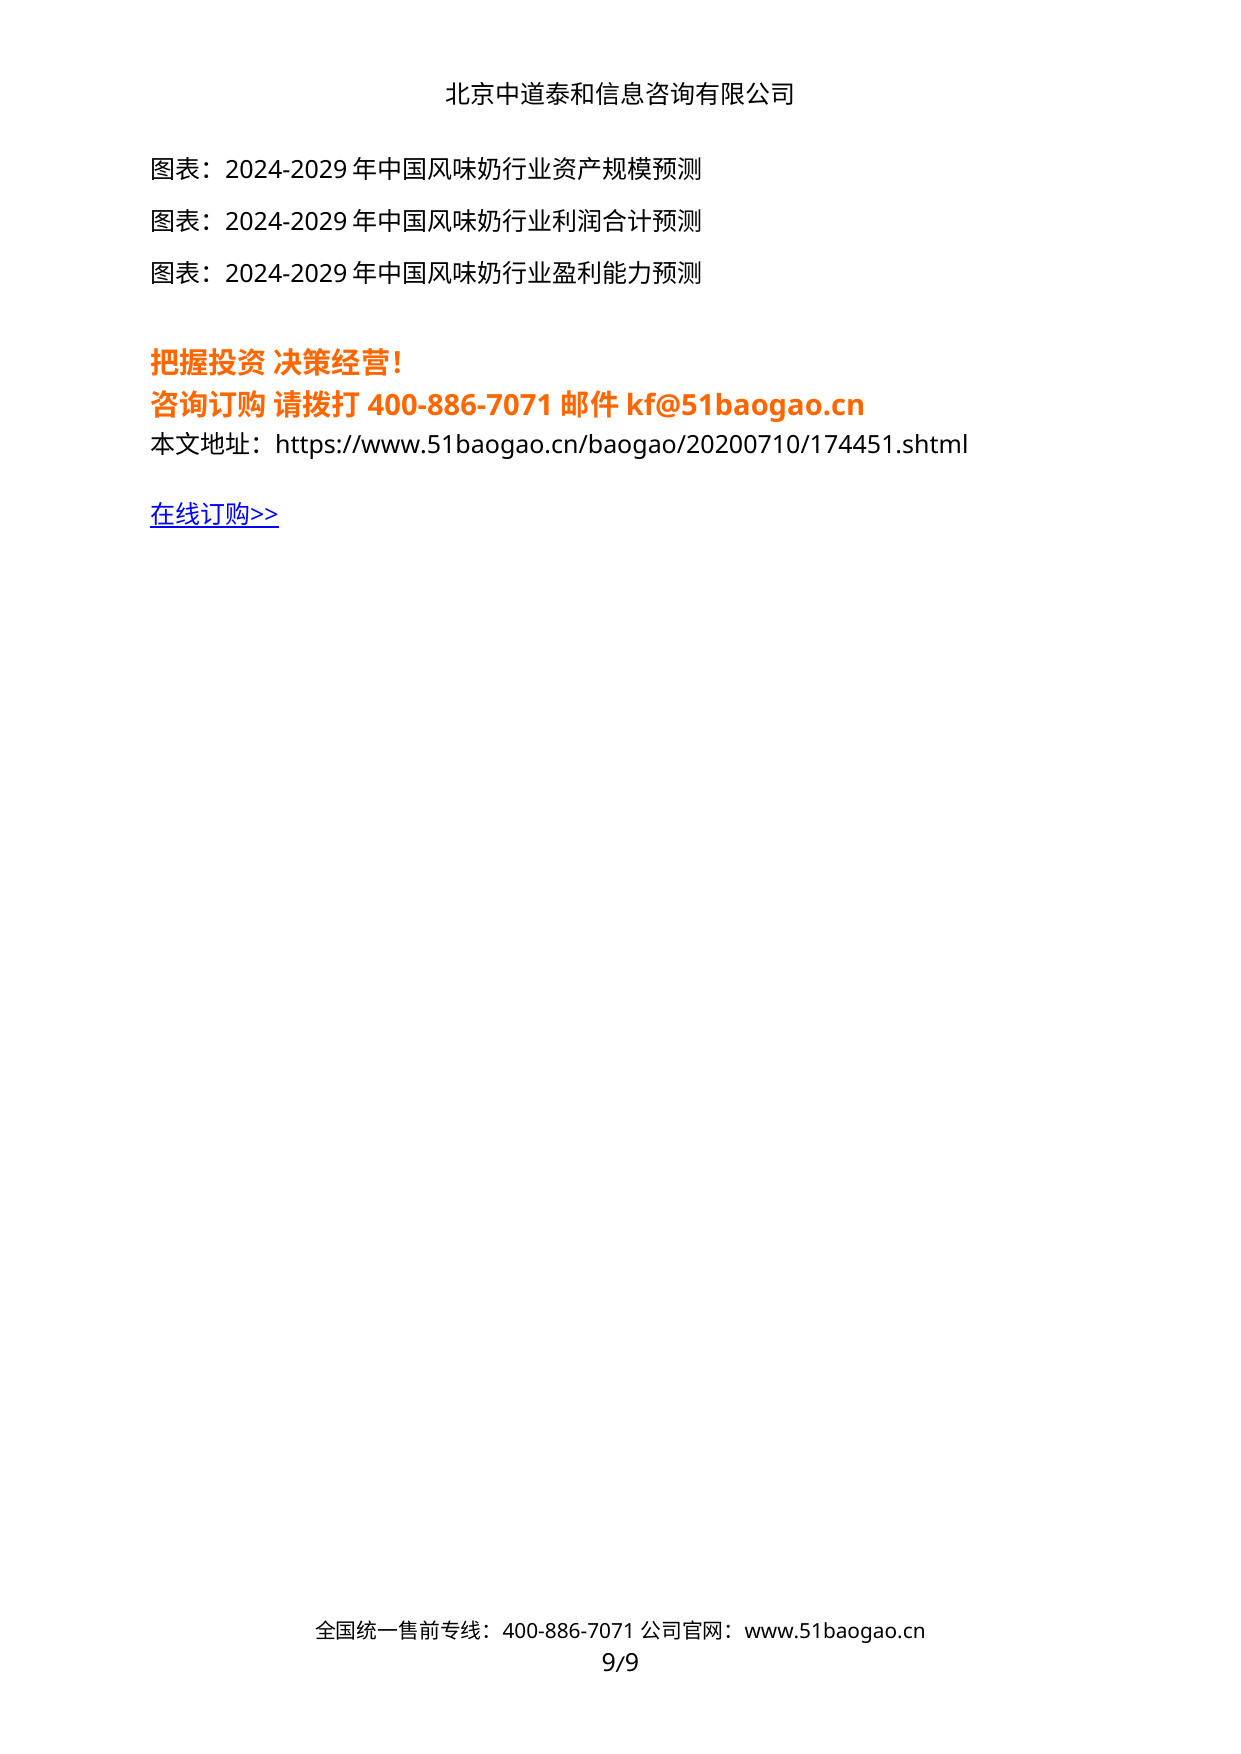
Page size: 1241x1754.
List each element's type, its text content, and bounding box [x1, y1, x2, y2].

text 在线订购>> [150, 461, 1090, 531]
text 把握投资 决策经营！咨询订购 请拨打 400-886-7071 邮件 kf@51baogao.cn本文地址：https://www.51baogao.cn/baogao/20200710/174451.shtml [150, 306, 1090, 461]
text 图表：2024-2029年中国风味奶行业盈利能力预测 [150, 254, 1090, 290]
text 图表：2024-2029年中国风味奶行业资产规模预测 [150, 150, 1090, 186]
text 图表：2024-2029年中国风味奶行业利润合计预测 [150, 202, 1090, 238]
